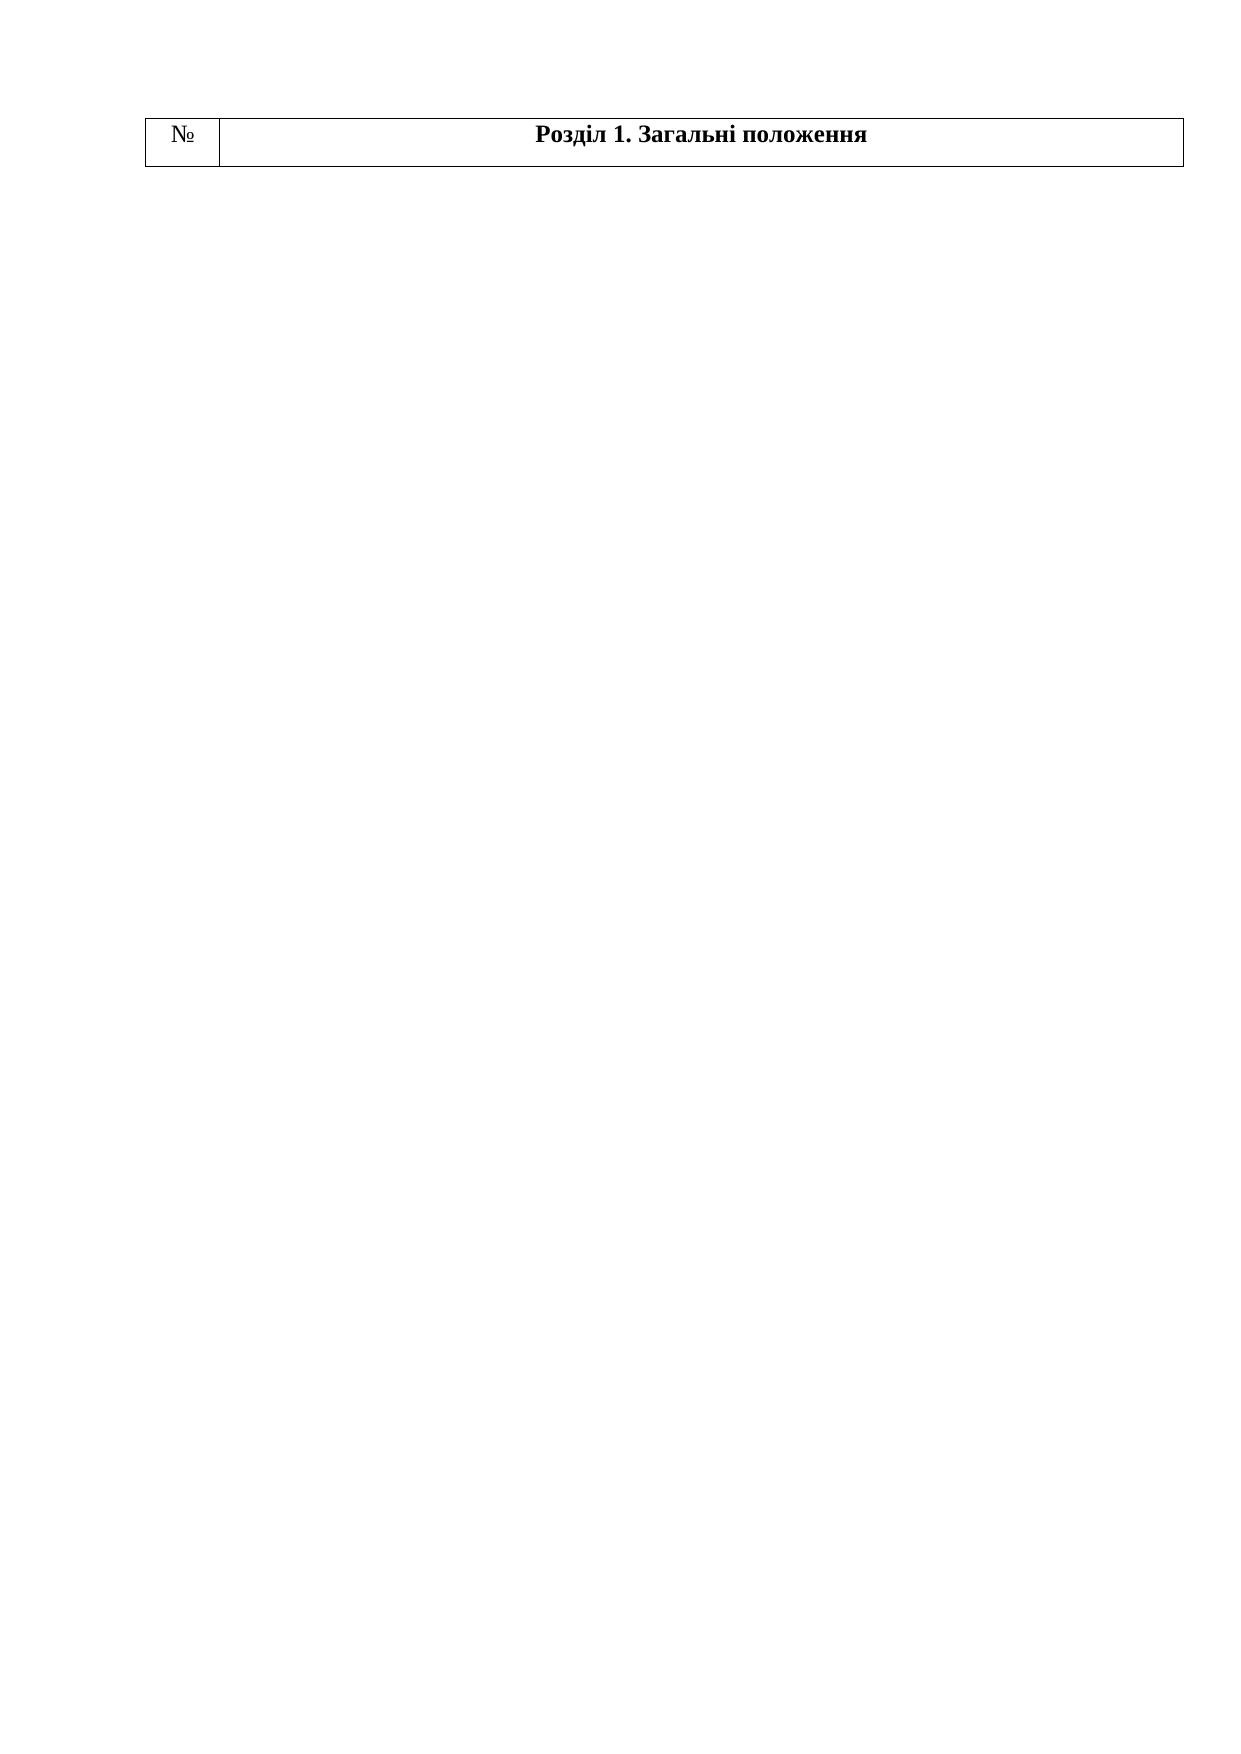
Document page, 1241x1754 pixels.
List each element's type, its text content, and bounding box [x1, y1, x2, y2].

table_header Розділ 1. Загальні положення [220, 119, 1183, 166]
table_header № [146, 119, 219, 166]
